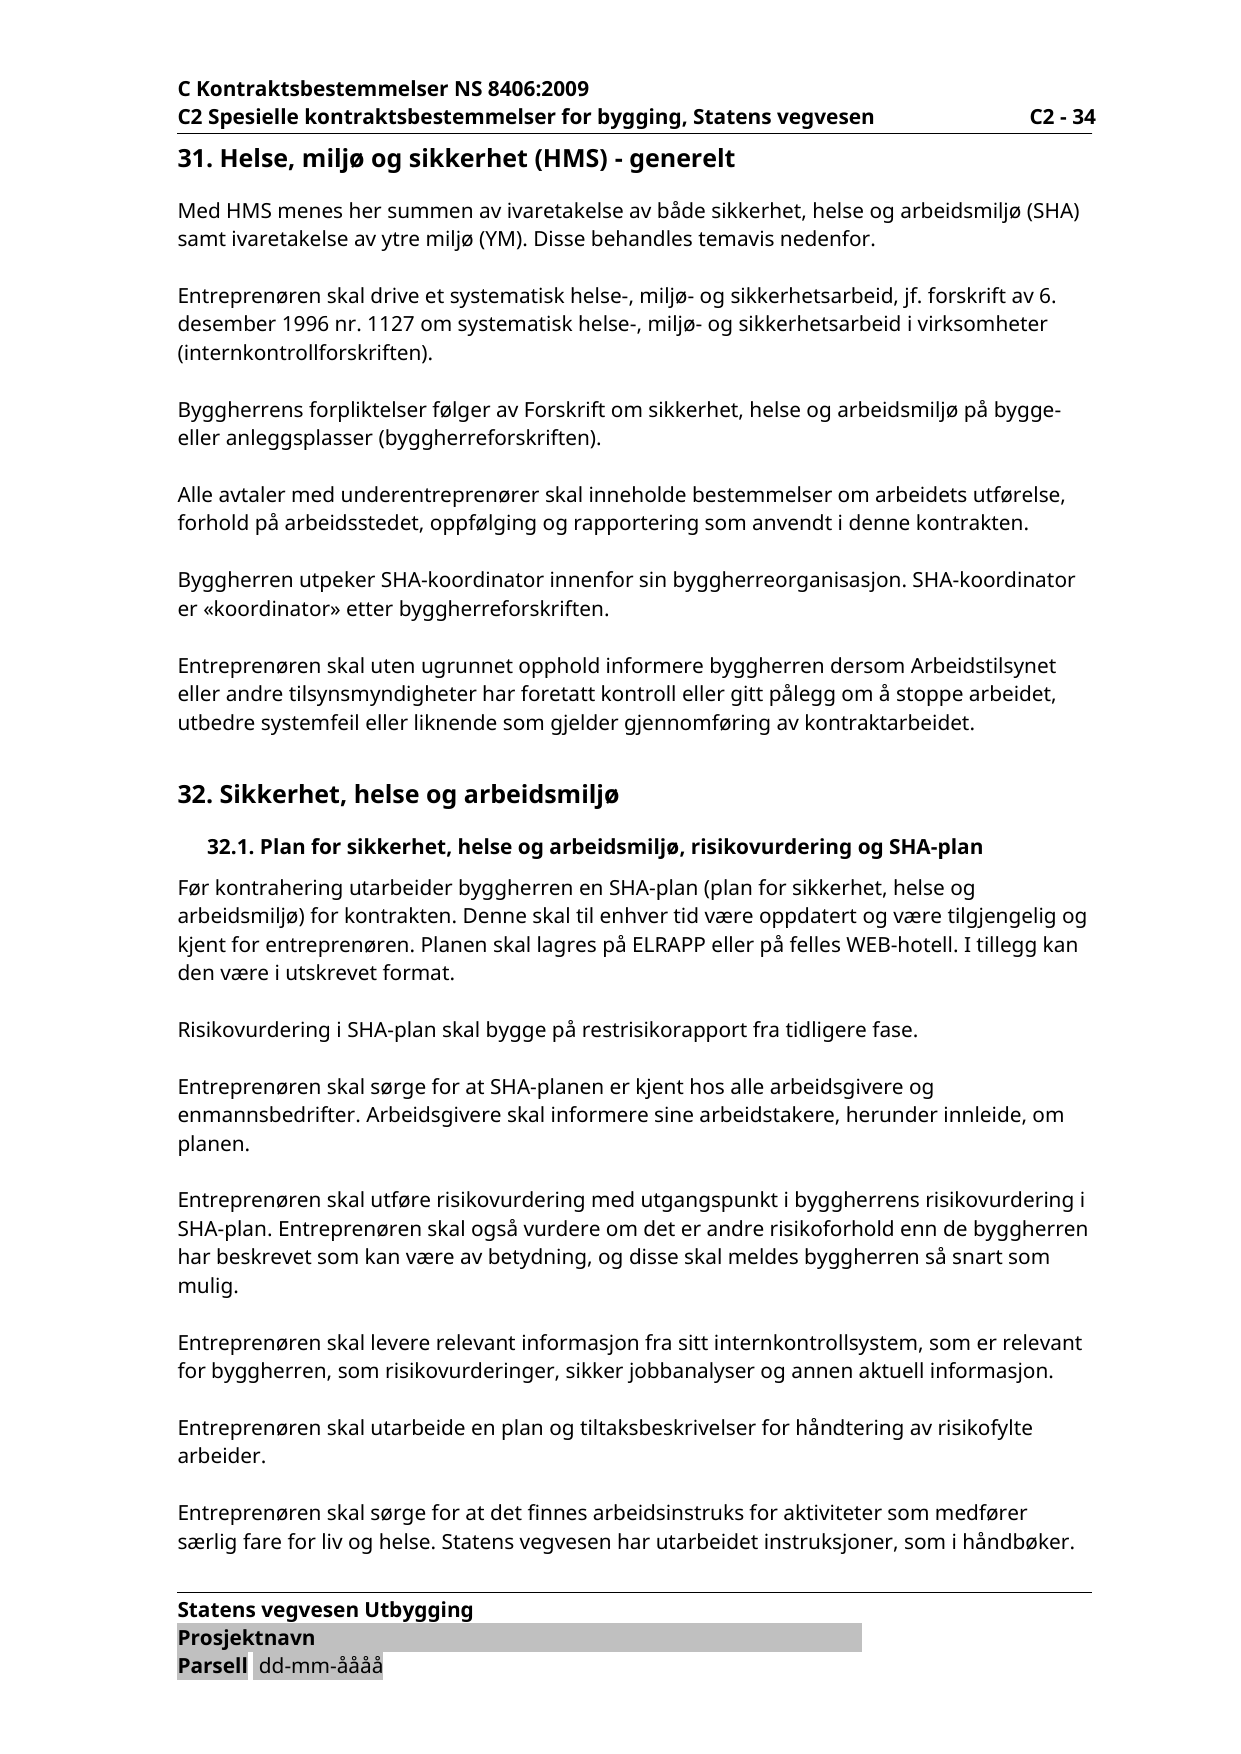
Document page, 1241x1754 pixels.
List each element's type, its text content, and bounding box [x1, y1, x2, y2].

text Entreprenøren skal uten ugrunnet opphold informere byggherren dersom Arbeidstilsynet eller andre tilsynsmyndigheter har foretatt kontroll eller gitt pålegg om å stoppe arbeidet, utbedre systemfeil eller liknende som gjelder gjennomføring av kontraktarbeidet. [177, 651, 1092, 736]
text Med HMS menes her summen av ivaretakelse av både sikkerhet, helse og arbeidsmiljø (SHA) samt ivaretakelse av ytre miljø (YM). Disse behandles temavis nedenfor. [177, 196, 1092, 253]
text Entreprenøren skal levere relevant informasjon fra sitt internkontrollsystem, som er relevant for byggherren, som risikovurderinger, sikker jobbanalyser og annen aktuell informasjon. [177, 1328, 1092, 1385]
text Byggherren utpeker SHA-koordinator innenfor sin byggherreorganisasjon. SHA-koordinator er «koordinator» etter byggherreforskriften. [177, 565, 1092, 622]
text Før kontrahering utarbeider byggherren en SHA-plan (plan for sikkerhet, helse og arbeidsmiljø) for kontrakten. Denne skal til enhver tid være oppdatert og være tilgjengelig og kjent for entreprenøren. Planen skal lagres på ELRAPP eller på felles WEB-hotell. I tillegg kan den være i utskrevet format. [177, 873, 1092, 987]
text Entreprenøren skal sørge for at SHA-planen er kjent hos alle arbeidsgivere og enmannsbedrifter. Arbeidsgivere skal informere sine arbeidstakere, herunder innleide, om planen. [177, 1072, 1092, 1157]
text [177, 1498, 1092, 1555]
subtitle 32. Sikkerhet, helse og arbeidsmiljø [177, 777, 1092, 811]
text Alle avtaler med underentreprenører skal inneholde bestemmelser om arbeidets utførelse, forhold på arbeidsstedet, oppfølging og rapportering som anvendt i denne kontrakten. [177, 480, 1092, 537]
text Byggherrens forpliktelser følger av Forskrift om sikkerhet, helse og arbeidsmiljø på bygge- eller anleggsplasser (byggherreforskriften). [177, 395, 1092, 452]
text Risikovurdering i SHA-plan skal bygge på restrisikorapport fra tidligere fase. [177, 1015, 1092, 1043]
subtitle 32.1. Plan for sikkerhet, helse og arbeidsmiljø, risikovurdering og SHA-plan [207, 832, 1092, 860]
subtitle 31. Helse, miljø og sikkerhet (HMS) - generelt [177, 141, 1092, 175]
text Entreprenøren skal drive et systematisk helse-, miljø- og sikkerhetsarbeid, jf. forskrift av 6. desember 1996 nr. 1127 om systematisk helse-, miljø- og sikkerhetsarbeid i virksomheter (internkontrollforskriften). [177, 281, 1092, 366]
text Entreprenøren skal utføre risikovurdering med utgangspunkt i byggherrens risikovurdering i SHA-plan. Entreprenøren skal også vurdere om det er andre risikoforhold enn de byggherren har beskrevet som kan være av betydning, og disse skal meldes byggherren så snart som mulig. [177, 1186, 1092, 1299]
text Entreprenøren skal utarbeide en plan og tiltaksbeskrivelser for håndtering av risikofylte arbeider. [177, 1413, 1092, 1470]
